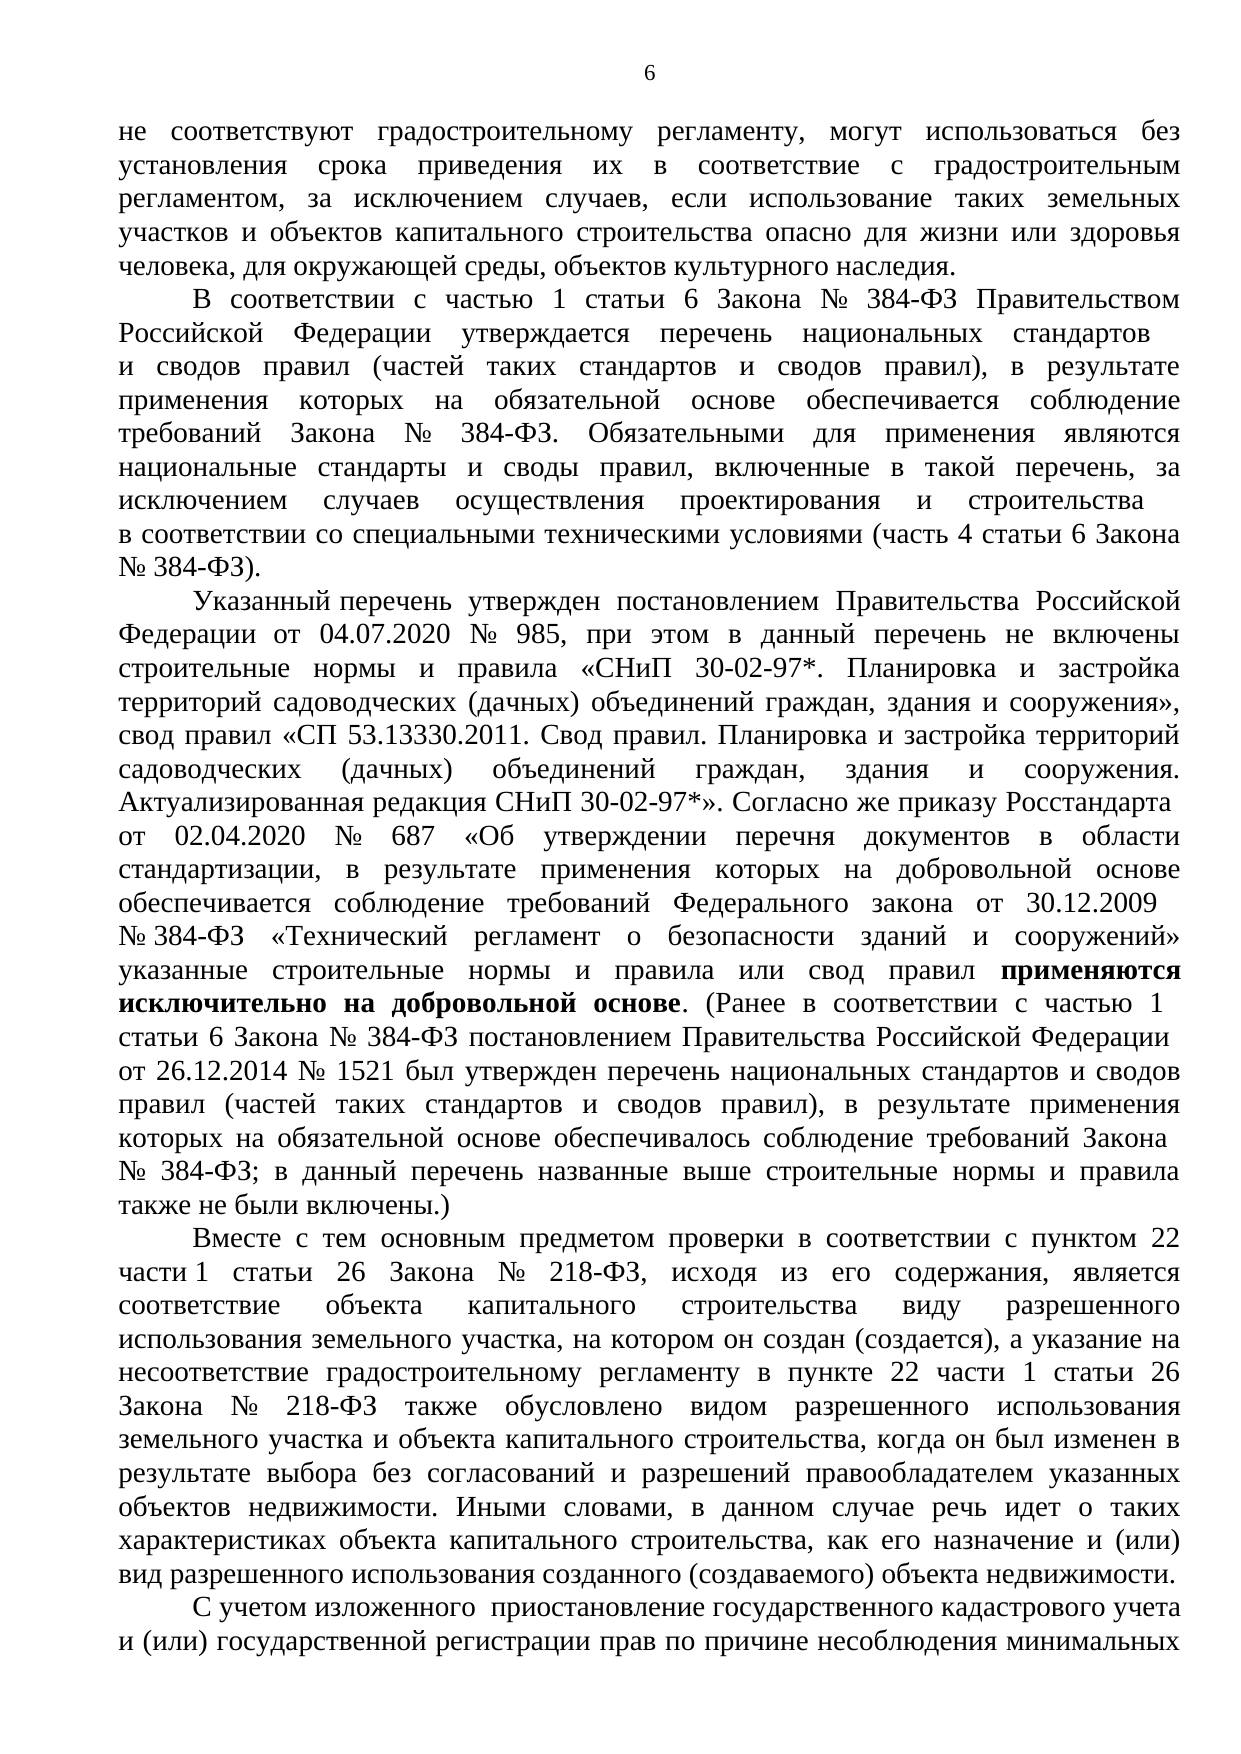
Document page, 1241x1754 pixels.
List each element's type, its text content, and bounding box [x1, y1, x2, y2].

text Вместе с тем основным предметом проверки в соответствии с пунктом 22 части 1 статьи 26 Закона № 218-ФЗ, исходя из его содержания, является соответствие объекта капитального строительства виду разрешенного использования земельного участка, на котором он создан (создается), а указание на несоответствие градостроительному регламенту в пункте 22 части 1 статьи 26 Закона № 218-ФЗ также обусловлено видом разрешенного использования земельного участка и объекта капитального строительства, когда он был изменен в результате выбора без согласований и разрешений правообладателем указанных объектов недвижимости. Иными словами, в данном случае речь идет о таких характеристиках объекта капитального строительства, как его назначение и (или) вид разрешенного использования созданного (создаваемого) объекта недвижимости. [118, 1220, 1181, 1589]
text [118, 113, 1181, 281]
text В соответствии с частью 1 статьи 6 Закона № 384-ФЗ Правительством Российской Федерации утверждается перечень национальных стандартов и сводов правил (частей таких стандартов и сводов правил), в результате применения которых на обязательной основе обеспечивается соблюдение требований Закона № 384-ФЗ. Обязательными для применения являются национальные стандарты и своды правил, включенные в такой перечень, за исключением случаев осуществления проектирования и строительства в соответствии со специальными техническими условиями (часть 4 статьи 6 Закона № 384-ФЗ). [118, 281, 1181, 583]
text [118, 1589, 1181, 1656]
text Указанный перечень утвержден постановлением Правительства Российской Федерации от 04.07.2020 № 985, при этом в данный перечень не включены строительные нормы и правила «СНиП 30-02-97*. Планировка и застройка территорий садоводческих (дачных) объединений граждан, здания и сооружения», свод правил «СП 53.13330.2011. Свод правил. Планировка и застройка территорий садоводческих (дачных) объединений граждан, здания и сооружения. Актуализированная редакция СНиП 30-02-97*». Согласно же приказу Росстандарта от 02.04.2020 № 687 «Об утверждении перечня документов в области стандартизации, в результате применения которых на добровольной основе обеспечивается соблюдение требований Федерального закона от 30.12.2009 № 384-ФЗ «Технический регламент о безопасности зданий и сооружений» указанные строительные нормы и правила или свод правил применяются исключительно на добровольной основе. (Ранее в соответствии с частью 1 статьи 6 Закона № 384-ФЗ постановлением Правительства Российской Федерации от 26.12.2014 № 1521 был утвержден перечень национальных стандартов и сводов правил (частей таких стандартов и сводов правил), в результате применения которых на обязательной основе обеспечивалось соблюдение требований Закона № 384-ФЗ; в данный перечень названные выше строительные нормы и правила также не были включены.) [118, 583, 1181, 1220]
